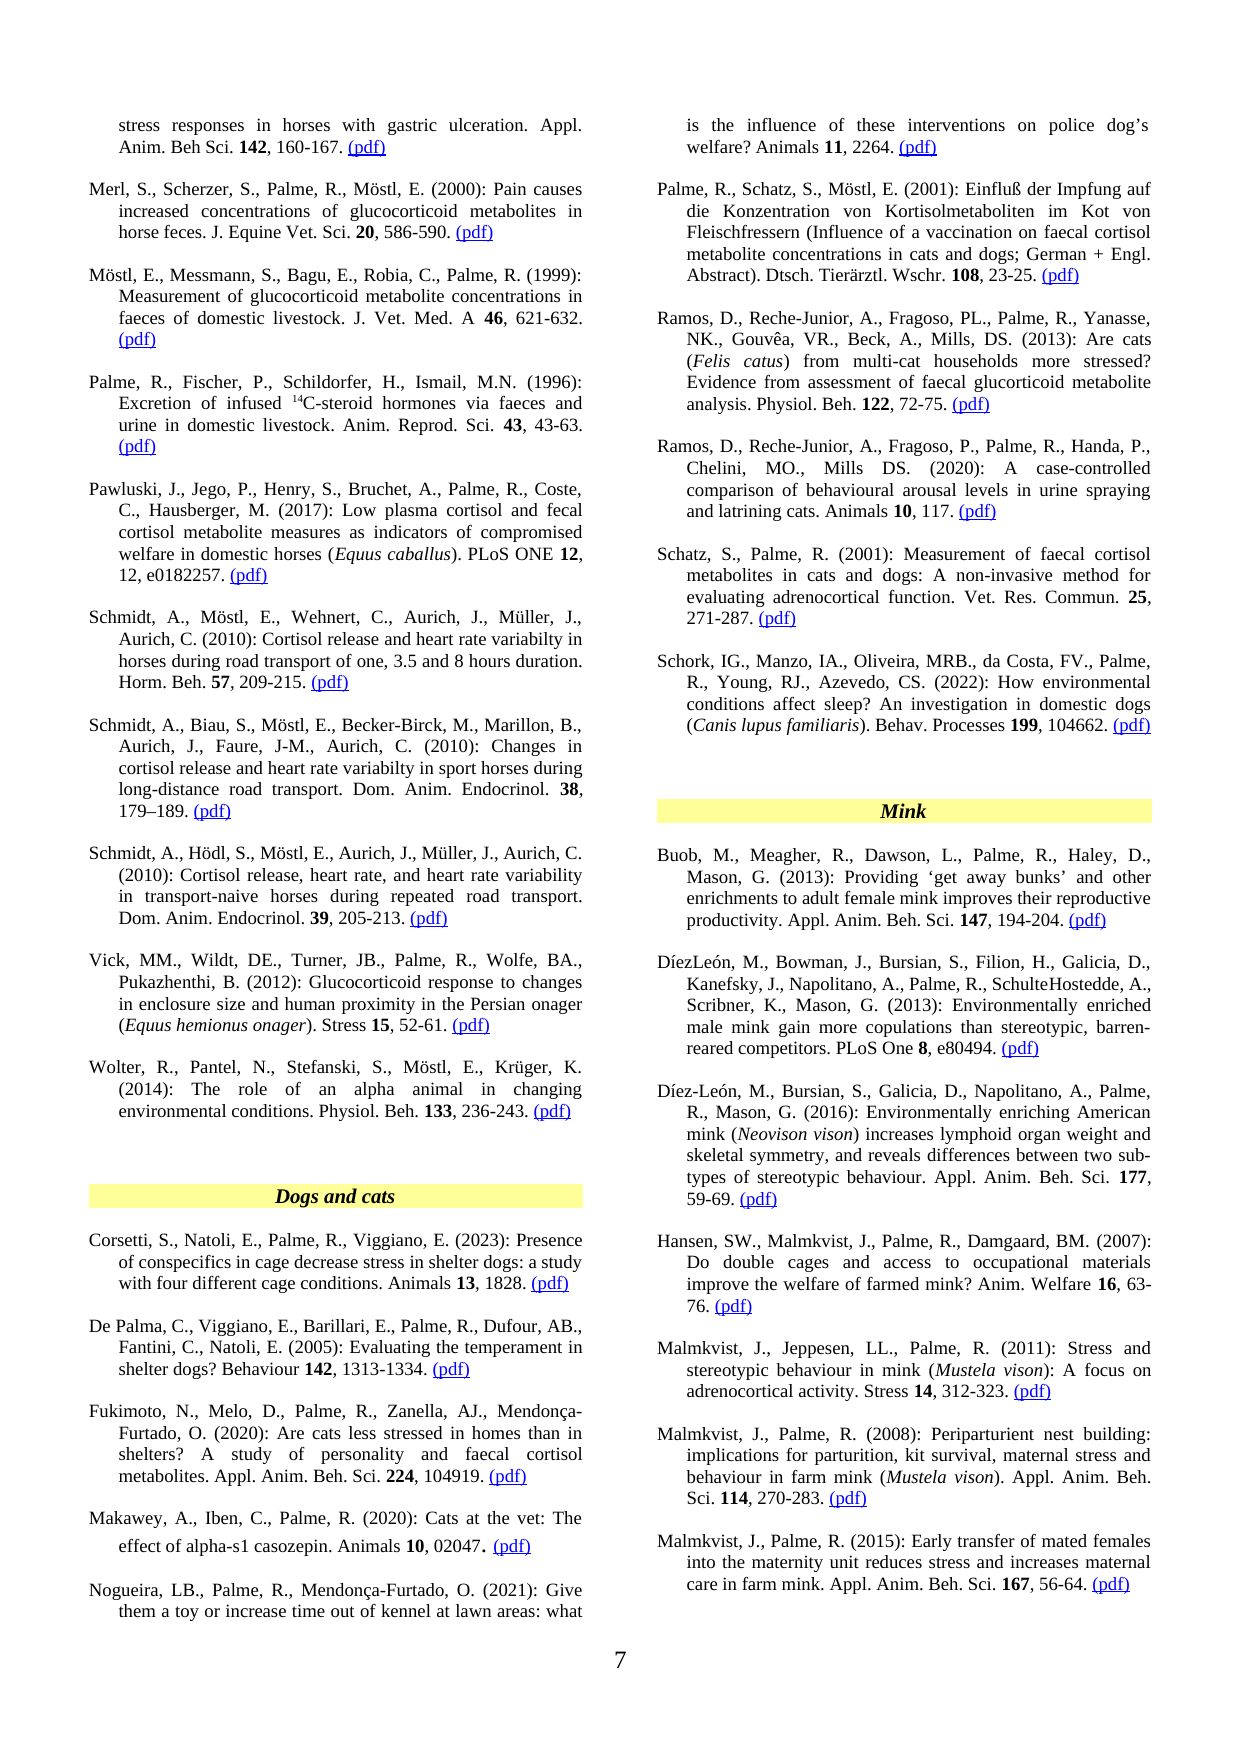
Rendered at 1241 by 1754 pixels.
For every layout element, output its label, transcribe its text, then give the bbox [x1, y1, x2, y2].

text Buob, M., Meagher, R., Dawson, L., Palme, R., Haley, D., Mason, G. (2013): Providing ‘get away bunks’ and other enrichments to adult female mink improves their reproductive productivity. Appl. Anim. Beh. Sci. 147, 194-204. (pdf) [657, 844, 1152, 930]
text Nogueira, LB., Palme, R., Mendonça-Furtado, O. (2021): Give them a toy or increase time out of kennel at lawn areas: what is the influence of these interventions on police dog’s welfare? Animals 11, 2264. (pdf) [657, 114, 1152, 157]
text Ramos, D., Reche-Junior, A., Fragoso, P., Palme, R., Handa, P., Chelini, MO., Mills DS. (2020): A case-controlled comparison of behavioural arousal levels in urine spraying and latrining cats. Animals 10, 117. (pdf) [657, 435, 1152, 522]
text Corsetti, S., Natoli, E., Palme, R., Viggiano, E. (2023): Presence of conspecifics in cage decrease stress in shelter dogs: a study with four different cage conditions. Animals 13, 1828. (pdf) [89, 1229, 583, 1294]
text Schmidt, A., Möstl, E., Wehnert, C., Aurich, J., Müller, J., Aurich, C. (2010): Cortisol release and heart rate variabilty in horses during road transport of one, 3.5 and 8 hours duration. Horm. Beh. 57, 209-215. (pdf) [89, 606, 583, 693]
text Schork, IG., Manzo, IA., Oliveira, MRB., da Costa, FV., Palme, R., Young, RJ., Azevedo, CS. (2022): How environmental conditions affect sleep? An investigation in domestic dogs (Canis lupus familiaris). Behav. Processes 199, 104662. (pdf) [657, 649, 1152, 736]
text Mink [657, 799, 1152, 823]
text Ramos, D., Reche-Junior, A., Fragoso, PL., Palme, R., Yanasse, NK., Gouvêa, VR., Beck, A., Mills, DS. (2013): Are cats (Felis catus) from multi-cat households more stressed? Evidence from assessment of faecal glucorticoid metabolite analysis. Physiol. Beh. 122, 72-75. (pdf) [657, 307, 1152, 414]
text Merl, S., Scherzer, S., Palme, R., Möstl, E. (2000): Pain causes increased concentrations of glucocorticoid metabolites in horse feces. J. Equine Vet. Sci. 20, 586-590. (pdf) [89, 178, 583, 243]
text Vick, MM., Wildt, DE., Turner, JB., Palme, R., Wolfe, BA., Pukazhenthi, B. (2012): Glucocorticoid response to changes in enclosure size and human proximity in the Persian onager (Equus hemionus onager). Stress 15, 52-61. (pdf) [89, 949, 583, 1036]
text Fukimoto, N., Melo, D., Palme, R., Zanella, AJ., Mendonça-Furtado, O. (2020): Are cats less stressed in homes than in shelters? A study of personality and faecal cortisol metabolites. Appl. Anim. Beh. Sci. 224, 104919. (pdf) [89, 1400, 583, 1486]
text Malmkvist, J., Jeppesen, LL., Palme, R. (2011): Stress and stereotypic behaviour in mink (Mustela vison): A focus on adrenocortical activity. Stress 14, 312-323. (pdf) [657, 1337, 1152, 1402]
text Wolter, R., Pantel, N., Stefanski, S., Möstl, E., Krüger, K. (2014): The role of an alpha animal in changing environmental conditions. Physiol. Beh. 133, 236-243. (pdf) [89, 1056, 583, 1121]
text Malmkvist, J., Palme, R. (2008): Periparturient nest building: implications for parturition, kit survival, maternal stress and behaviour in farm mink (Mustela vison). Appl. Anim. Beh. Sci. 114, 270-283. (pdf) [657, 1422, 1152, 1509]
text Pawluski, J., Jego, P., Henry, S., Bruchet, A., Palme, R., Coste, C., Hausberger, M. (2017): Low plasma cortisol and fecal cortisol metabolite measures as indicators of compromised welfare in domestic horses (Equus caballus). PLoS ONE 12, 12, e0182257. (pdf) [89, 478, 583, 586]
text Malmkvist, J., Palme, R. (2015): Early transfer of mated females into the maternity unit reduces stress and increases maternal care in farm mink. Appl. Anim. Beh. Sci. 167, 56-64. (pdf) [657, 1529, 1152, 1594]
text Schmidt, A., Hödl, S., Möstl, E., Aurich, J., Müller, J., Aurich, C. (2010): Cortisol release, heart rate, and heart rate variability in transport-naive horses during repeated road transport. Dom. Anim. Endocrinol. 39, 205-213. (pdf) [89, 842, 583, 928]
text Nogueira, LB., Palme, R., Mendonça-Furtado, O. (2021): Give them a toy or increase time out of kennel at lawn areas: what is the influence of these interventions on police dog’s welfare? Animals 11, 2264. (pdf) [89, 1578, 583, 1622]
text Möstl, E., Messmann, S., Bagu, E., Robia, C., Palme, R. (1999): Measurement of glucocorticoid metabolite concentrations in faeces of domestic livestock. J. Vet. Med. A 46, 621-632. (pdf) [89, 264, 583, 350]
text Dogs and cats [89, 1184, 583, 1208]
text Schatz, S., Palme, R. (2001): Measurement of faecal cortisol metabolites in cats and dogs: A non-invasive method for evaluating adrenocortical function. Vet. Res. Commun. 25, 271-287. (pdf) [657, 542, 1152, 629]
text Díez­León, M., Bowman, J., Bursian, S., Filion, H., Galicia, D., Kanefsky, J., Napolitano, A., Palme, R., Schulte­Hostedde, A., Scribner, K., Mason, G. (2013): Environmentally enriched male mink gain more copulations than stereotypic, barren-reared competitors. PLoS One 8, e80494. (pdf) [657, 951, 1152, 1059]
text Hansen, SW., Malmkvist, J., Palme, R., Damgaard, BM. (2007): Do double cages and access to occupational materials improve the welfare of farmed mink? Anim. Welfare 16, 63-76. (pdf) [657, 1230, 1152, 1316]
text Schmidt, A., Biau, S., Möstl, E., Becker-Birck, M., Marillon, B., Aurich, J., Faure, J-M., Aurich, C. (2010): Changes in cortisol release and heart rate variabilty in sport horses during long-distance road transport. Dom. Anim. Endocrinol. 38, 179–189. (pdf) [89, 713, 583, 821]
text Makawey, A., Iben, C., Palme, R. (2020): Cats at the vet: The effect of alpha-s1 casozepin. Animals 10, 02047. (pdf) [89, 1507, 583, 1558]
text Palme, R., Fischer, P., Schildorfer, H., Ismail, M.N. (1996): Excretion of infused 14C-steroid hormones via faeces and urine in domestic livestock. Anim. Reprod. Sci. 43, 43-63. (pdf) [89, 371, 583, 457]
text De Palma, C., Viggiano, E., Barillari, E., Palme, R., Dufour, AB., Fantini, C., Natoli, E. (2005): Evaluating the temperament in shelter dogs? Behaviour 142, 1313-1334. (pdf) [89, 1315, 583, 1379]
text Díez-León, M., Bursian, S., Galicia, D., Napolitano, A., Palme, R., Mason, G. (2016): Environmentally enriching American mink (Neovison vison) increases lymphoid organ weight and skeletal symmetry, and reveals differences between two sub-types of stereotypic behaviour. Appl. Anim. Beh. Sci. 177, 59-69. (pdf) [657, 1080, 1152, 1209]
text Palme, R., Schatz, S., Möstl, E. (2001): Einfluß der Impfung auf die Konzentration von Kortisolmetaboliten im Kot von Fleischfressern (Influence of a vaccination on faecal cortisol metabolite concentrations in cats and dogs; German + Engl. Abstract). Dtsch. Tierärztl. Wschr. 108, 23-25. (pdf) [657, 178, 1152, 286]
